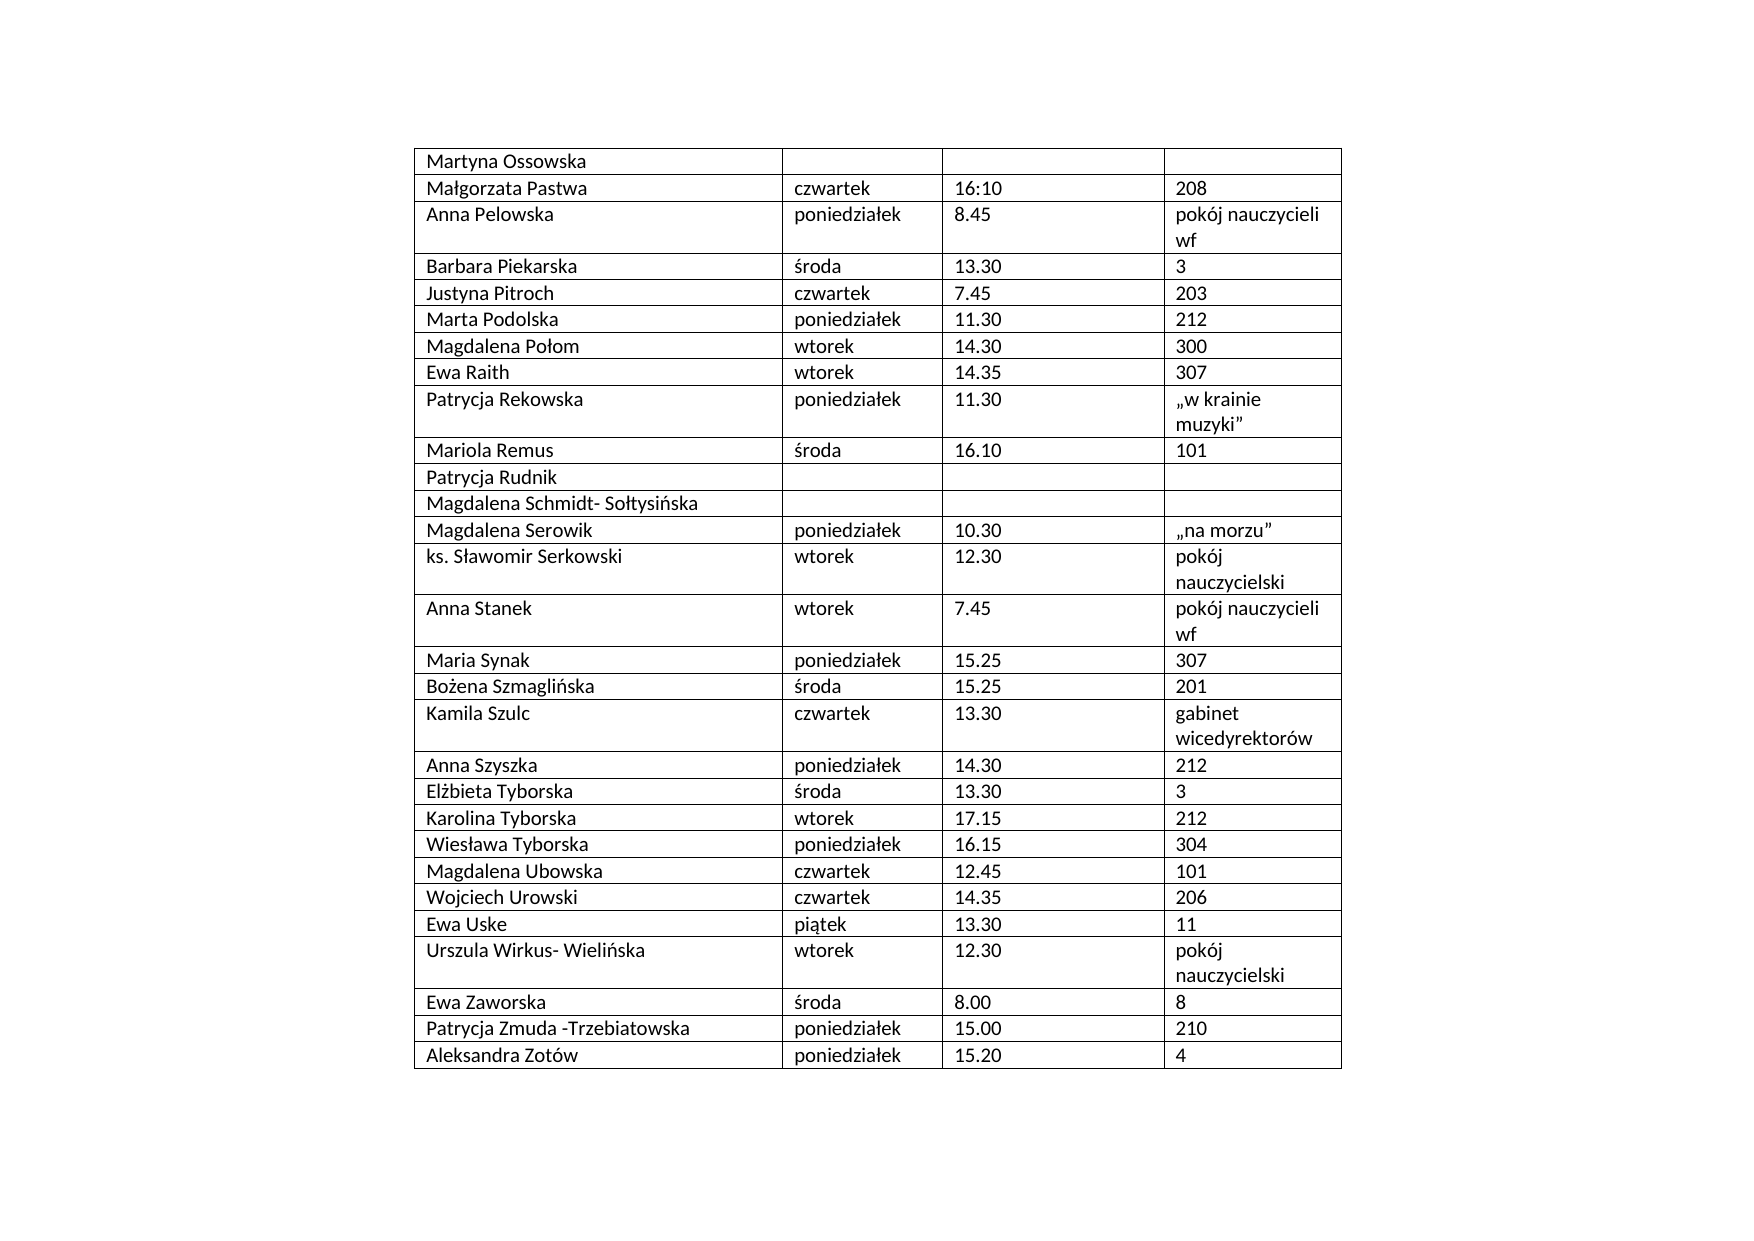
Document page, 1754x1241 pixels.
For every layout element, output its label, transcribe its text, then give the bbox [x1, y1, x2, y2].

table_cell 11.30 [943, 306, 1164, 332]
table_cell [1165, 149, 1341, 174]
table_cell [783, 491, 942, 516]
table_cell Ewa Raith [415, 359, 782, 385]
table_cell poniedziałek [783, 1042, 942, 1067]
table_cell Anna Pelowska [415, 202, 782, 252]
table_cell 12.30 [943, 937, 1164, 988]
table_cell Magdalena Serowik [415, 517, 782, 542]
table_cell Maria Synak [415, 647, 782, 673]
table_cell środa [783, 674, 942, 699]
table_cell pokój nauczycielski [1165, 937, 1341, 988]
table_cell Magdalena Schmidt- Sołtysińska [415, 491, 782, 516]
table_cell 300 [1165, 333, 1341, 358]
table_cell wtorek [783, 595, 942, 646]
table_cell 16.15 [943, 831, 1164, 857]
table_cell Justyna Pitroch [415, 280, 782, 305]
table_cell poniedziałek [783, 647, 942, 673]
table_cell 208 [1165, 175, 1341, 201]
table_cell Patrycja Rudnik [415, 464, 782, 489]
table_cell 8 [1165, 989, 1341, 1014]
table_cell 11 [1165, 911, 1341, 936]
table_cell Magdalena Ubowska [415, 858, 782, 883]
table_cell 17.15 [943, 805, 1164, 830]
table_cell 307 [1165, 359, 1341, 385]
table_cell Karolina Tyborska [415, 805, 782, 830]
table_cell 13.30 [943, 911, 1164, 936]
table_cell 206 [1165, 884, 1341, 910]
table_cell Małgorzata Pastwa [415, 175, 782, 201]
table_cell 212 [1165, 306, 1341, 332]
table_cell 14.35 [943, 359, 1164, 385]
table_cell czwartek [783, 280, 942, 305]
table_cell 14.30 [943, 333, 1164, 358]
table_cell „w krainie muzyki” [1165, 386, 1341, 437]
table_cell pokój nauczycielski [1165, 544, 1341, 594]
table_cell poniedziałek [783, 831, 942, 857]
table_cell 3 [1165, 254, 1341, 279]
table_cell 13.30 [943, 779, 1164, 804]
table_cell 8.00 [943, 989, 1164, 1014]
table_cell [783, 464, 942, 489]
table_cell poniedziałek [783, 202, 942, 252]
table_cell 101 [1165, 438, 1341, 463]
table_cell Magdalena Połom [415, 333, 782, 358]
table_cell Patrycja Zmuda -Trzebiatowska [415, 1016, 782, 1041]
table_cell 13.30 [943, 700, 1164, 751]
table_cell poniedziałek [783, 517, 942, 542]
table_cell 12.45 [943, 858, 1164, 883]
table_cell Ewa Zaworska [415, 989, 782, 1014]
table_cell [943, 149, 1164, 174]
table_cell „na morzu” [1165, 517, 1341, 542]
table_cell 12.30 [943, 544, 1164, 594]
table_cell piątek [783, 911, 942, 936]
table_cell 7.45 [943, 595, 1164, 646]
table_cell 101 [1165, 858, 1341, 883]
table_cell 304 [1165, 831, 1341, 857]
table_cell poniedziałek [783, 306, 942, 332]
table_cell Elżbieta Tyborska [415, 779, 782, 804]
table_cell wtorek [783, 805, 942, 830]
table_cell Barbara Piekarska [415, 254, 782, 279]
table_cell pokój nauczycieli wf [1165, 595, 1341, 646]
table_cell 13.30 [943, 254, 1164, 279]
table_cell 212 [1165, 805, 1341, 830]
table_cell 11.30 [943, 386, 1164, 437]
table_cell 4 [1165, 1042, 1341, 1067]
table_cell środa [783, 438, 942, 463]
table_cell pokój nauczycieli wf [1165, 202, 1341, 252]
table_cell Marta Podolska [415, 306, 782, 332]
table_cell Anna Szyszka [415, 752, 782, 777]
table_cell [783, 149, 942, 174]
table_cell Anna Stanek [415, 595, 782, 646]
table_cell 15.25 [943, 674, 1164, 699]
table_cell wtorek [783, 359, 942, 385]
table_cell 15.25 [943, 647, 1164, 673]
table_cell 10.30 [943, 517, 1164, 542]
table_cell Ewa Uske [415, 911, 782, 936]
table_cell 212 [1165, 752, 1341, 777]
table_cell środa [783, 989, 942, 1014]
table_cell 15.20 [943, 1042, 1164, 1067]
table_cell wtorek [783, 333, 942, 358]
table_cell 8.45 [943, 202, 1164, 252]
table_cell Wiesława Tyborska [415, 831, 782, 857]
table_cell [943, 491, 1164, 516]
table_cell Wojciech Urowski [415, 884, 782, 910]
table_cell gabinet wicedyrektorów [1165, 700, 1341, 751]
table_cell 16.10 [943, 438, 1164, 463]
table_cell poniedziałek [783, 1016, 942, 1041]
table_cell Patrycja Rekowska [415, 386, 782, 437]
table_cell poniedziałek [783, 752, 942, 777]
table_cell 14.35 [943, 884, 1164, 910]
table_cell Mariola Remus [415, 438, 782, 463]
table_cell [1165, 491, 1341, 516]
table_cell 307 [1165, 647, 1341, 673]
table_cell czwartek [783, 175, 942, 201]
table_cell 15.00 [943, 1016, 1164, 1041]
table_cell wtorek [783, 544, 942, 594]
table_cell 7.45 [943, 280, 1164, 305]
table_cell czwartek [783, 884, 942, 910]
table_cell Kamila Szulc [415, 700, 782, 751]
table_cell Martyna Ossowska [415, 149, 782, 174]
table_cell [1165, 464, 1341, 489]
table_cell ks. Sławomir Serkowski [415, 544, 782, 594]
table_cell środa [783, 254, 942, 279]
table_cell poniedziałek [783, 386, 942, 437]
table_cell czwartek [783, 858, 942, 883]
table_cell [943, 464, 1164, 489]
table_cell 201 [1165, 674, 1341, 699]
table_cell Aleksandra Zotów [415, 1042, 782, 1067]
table_cell Urszula Wirkus- Wielińska [415, 937, 782, 988]
table_cell 210 [1165, 1016, 1341, 1041]
table_cell czwartek [783, 700, 942, 751]
table_cell 14.30 [943, 752, 1164, 777]
table_cell 16:10 [943, 175, 1164, 201]
table_cell wtorek [783, 937, 942, 988]
table_cell 203 [1165, 280, 1341, 305]
table_cell Bożena Szmaglińska [415, 674, 782, 699]
table_cell środa [783, 779, 942, 804]
table_cell 3 [1165, 779, 1341, 804]
